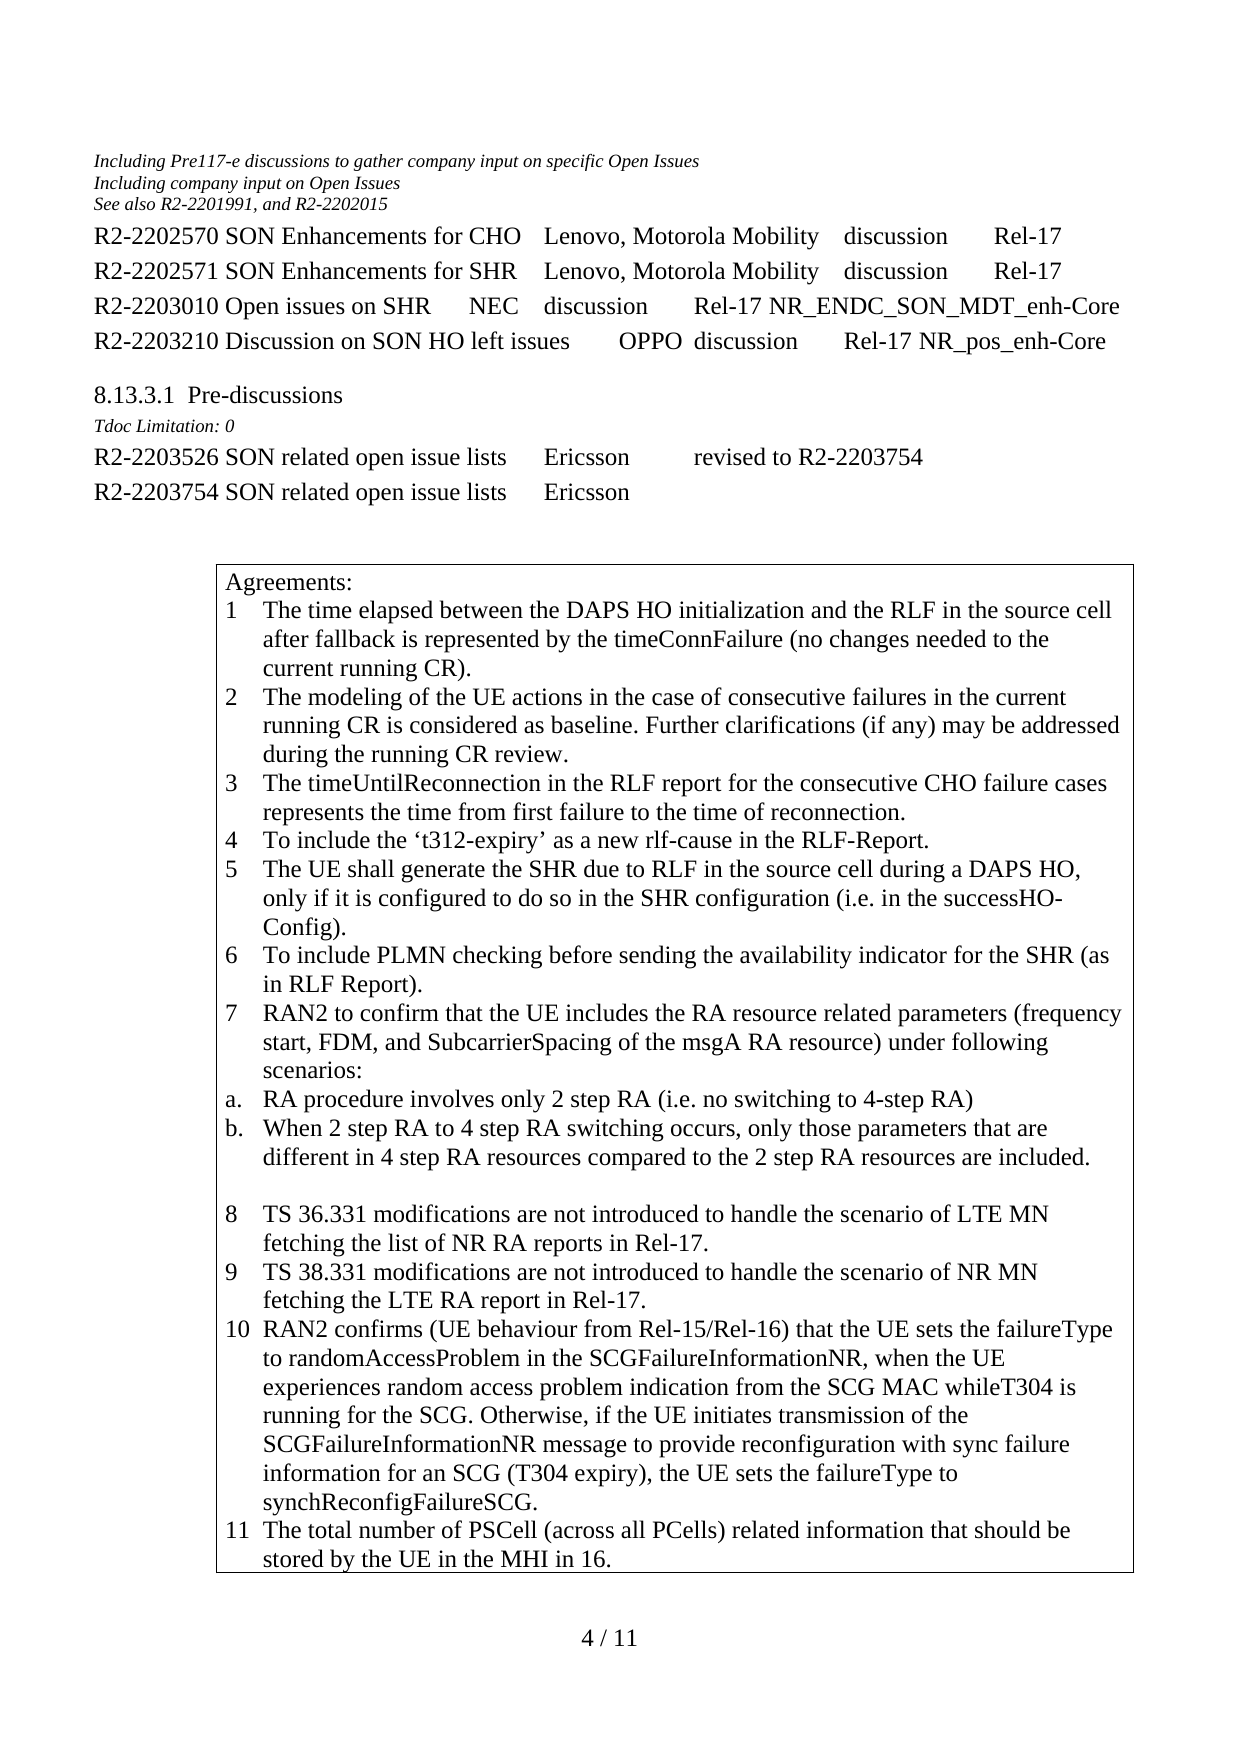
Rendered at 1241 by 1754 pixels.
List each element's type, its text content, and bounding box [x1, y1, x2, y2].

text 11 The total number of PSCell (across all PCells) related information that should be stored by the UE in the MHI in 16. [217, 1512, 1133, 1572]
text Including company input on Open Issues [94, 172, 1125, 193]
text b. When 2 step RA to 4 step RA switching occurs, only those parameters that are different in 4 step RA resources compared to the 2 step RA resources are included. [217, 1110, 1133, 1171]
text 4 To include the ‘t312-expiry’ as a new rlf-cause in the RLF-Report. [217, 822, 1133, 851]
title R2-2202571 SON Enhancements for SHR Lenovo, Motorola Mobility discussion Rel-17 [94, 256, 1125, 285]
title R2-2203010 Open issues on SHR NEC discussion Rel-17 NR_ENDC_SON_MDT_enh-Core [94, 291, 1125, 320]
subtitle 8.13.3.1 Pre-discussions [94, 380, 1125, 408]
text 9 TS 38.331 modifications are not introduced to handle the scenario of NR MN fetching the LTE RA report in Rel-17. [217, 1254, 1133, 1311]
title R2-2202570 SON Enhancements for CHO Lenovo, Motorola Mobility discussion Rel-17 [94, 221, 1125, 250]
text 10 RAN2 confirms (UE behaviour from Rel-15/Rel-16) that the UE sets the failureType to randomAccessProblem in the SCGFailureInformationNR, when the UE experiences random access problem indication from the SCG MAC whileT304 is running for the SCG. Otherwise, if the UE initiates transmission of the SCGFailureInformationNR message to provide reconfiguration with sync failure information for an SCG (T304 expiry), the UE sets the failureType to synchReconfigFailureSCG. [217, 1311, 1133, 1512]
text Including Pre117-e discussions to gather company input on specific Open Issues [94, 150, 1125, 172]
text Agreements: [217, 565, 1133, 592]
text 7 RAN2 to confirm that the UE includes the RA resource related parameters (frequency start, FDM, and SubcarrierSpacing of the msgA RA resource) under following scenarios: [217, 995, 1133, 1081]
title R2-2203210 Discussion on SON HO left issues OPPO discussion Rel-17 NR_pos_enh-Core [94, 326, 1125, 355]
text 2 The modeling of the UE actions in the case of consecutive failures in the current running CR is considered as baseline. Further clarifications (if any) may be addressed during the running CR review. [217, 679, 1133, 765]
text See also R2-2201991, and R2-2202015 [94, 193, 1125, 215]
text 1 The time elapsed between the DAPS HO initialization and the RLF in the source cell after fallback is represented by the timeConnFailure (no changes needed to the current running CR). [217, 592, 1133, 679]
text 3 The timeUntilReconnection in the RLF report for the consecutive CHO failure cases represents the time from first failure to the time of reconnection. [217, 765, 1133, 822]
text a. RA procedure involves only 2 step RA (i.e. no switching to 4-step RA) [217, 1081, 1133, 1110]
text Tdoc Limitation: 0 [94, 415, 1125, 436]
title R2-2203526 SON related open issue lists Ericsson revised to R2-2203754 [94, 442, 1125, 471]
text 6 To include PLMN checking before sending the availability indicator for the SHR (as in RLF Report). [217, 937, 1133, 995]
title R2-2203754 SON related open issue lists Ericsson [94, 477, 1125, 506]
text 8 TS 36.331 modifications are not introduced to handle the scenario of LTE MN fetching the list of NR RA reports in Rel-17. [217, 1196, 1133, 1254]
text 5 The UE shall generate the SHR due to RLF in the source cell during a DAPS HO, only if it is configured to do so in the SHR configuration (i.e. in the successHO-Config). [217, 851, 1133, 937]
